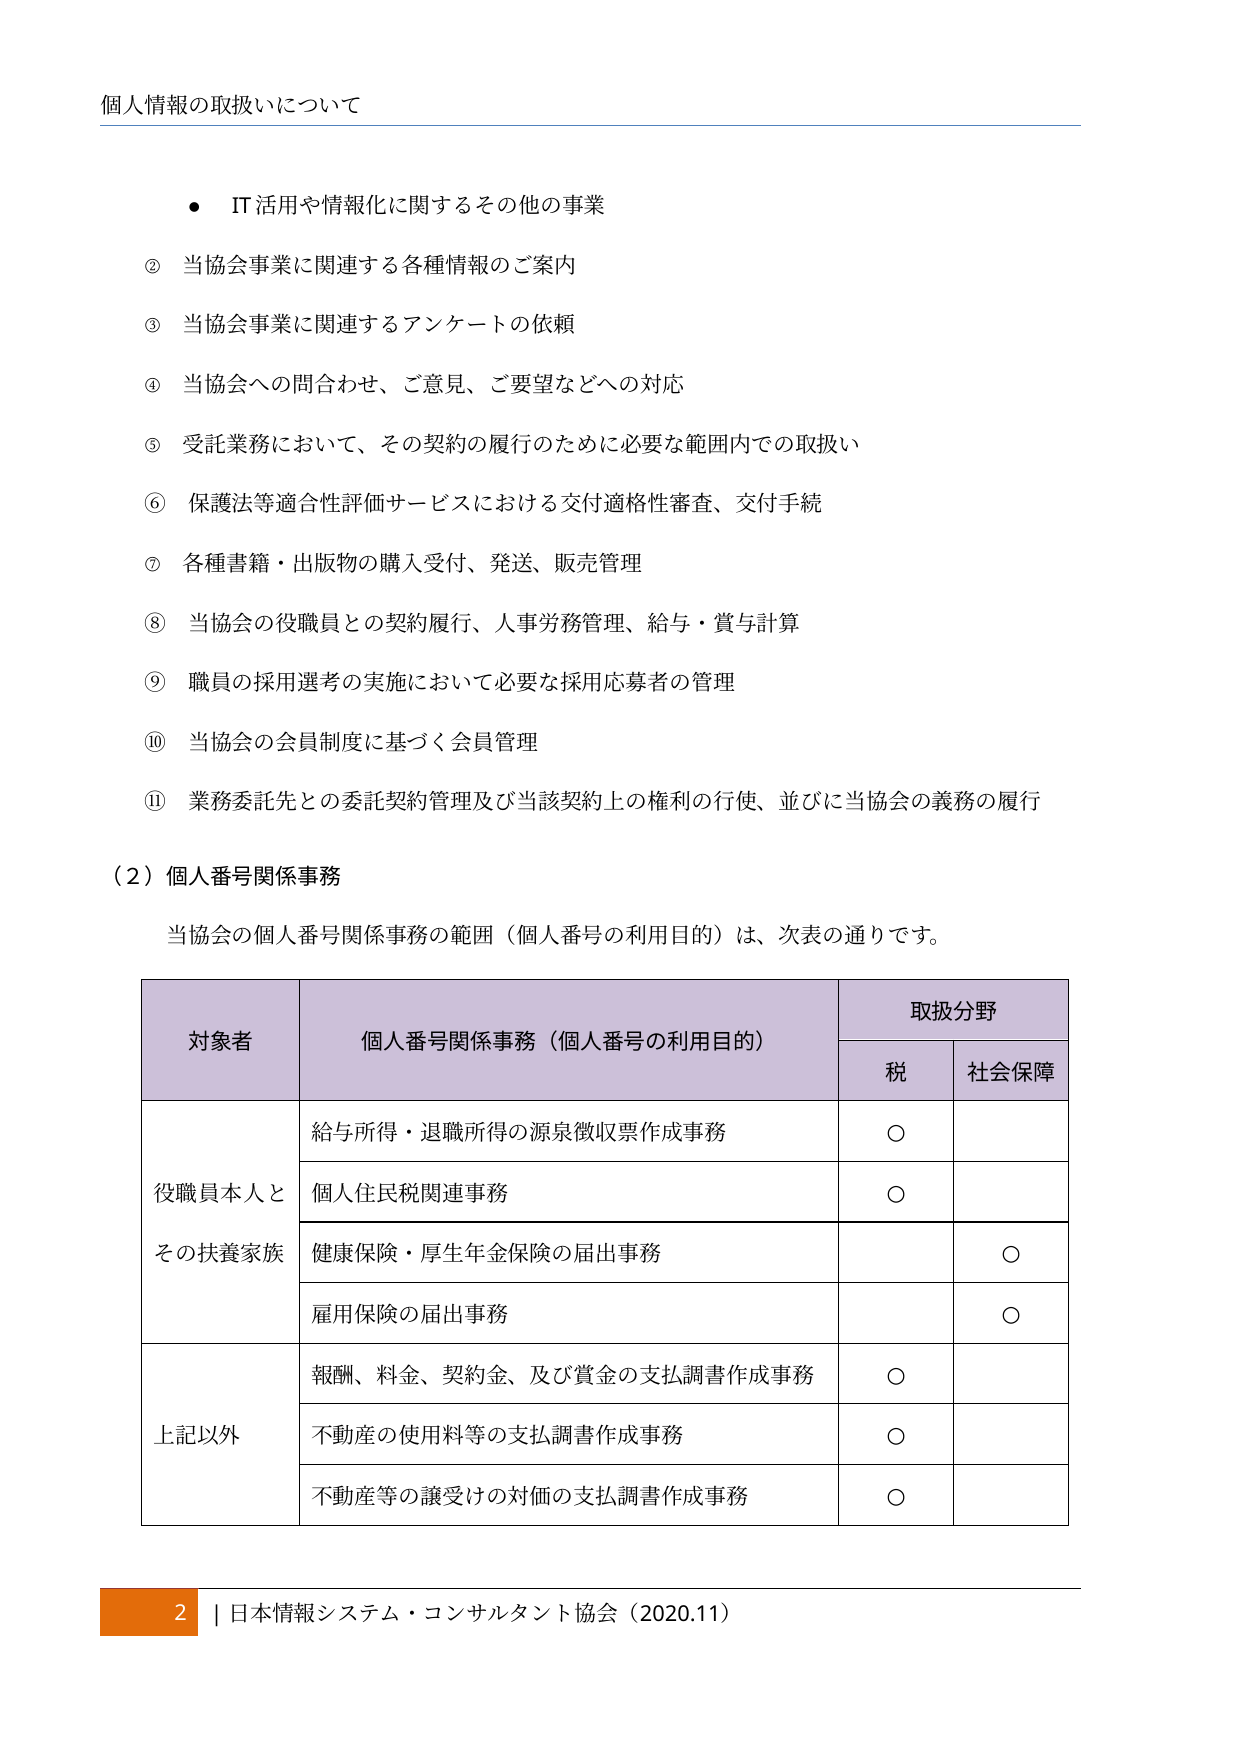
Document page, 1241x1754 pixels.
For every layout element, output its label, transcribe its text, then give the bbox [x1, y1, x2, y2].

table_cell ○ [954, 1223, 1068, 1282]
text ④ 当協会への問合わせ、ご意見、ご要望などへの対応 [144, 353, 1081, 413]
table_cell [954, 1344, 1068, 1403]
text ③ 当協会事業に関連するアンケートの依頼 [144, 294, 1081, 353]
table_header 取扱分野 [839, 980, 1068, 1039]
text ⑥ 保護法等適合性評価サービスにおける交付適格性審査、交付手続 [100, 472, 1081, 532]
text 当協会の個人番号関係事務の範囲（個人番号の利用目的）は、次表の通りです。 [100, 904, 1081, 964]
table_cell 健康保険・厚生年金保険の届出事務 [300, 1223, 838, 1282]
table_header 個人番号関係事務（個人番号の利用目的） [300, 980, 838, 1100]
text ⑤ 受託業務において、その契約の履行のために必要な範囲内での取扱い [144, 413, 1081, 472]
list IT活用や情報化に関するその他の事業 [188, 174, 1081, 234]
table_cell ○ [954, 1283, 1068, 1343]
table_cell ○ [839, 1162, 953, 1221]
table_cell 不動産等の譲受けの対価の支払調書作成事務 [300, 1465, 838, 1524]
table_cell 雇用保険の届出事務 [300, 1283, 838, 1343]
text ⑪ 業務委託先との委託契約管理及び当該契約上の権利の行使、並びに当協会の義務の履行 [100, 770, 1081, 830]
text ⑩ 当協会の会員制度に基づく会員管理 [100, 711, 1081, 770]
table_cell 上記以外 [142, 1344, 299, 1524]
table_header 対象者 [142, 980, 299, 1100]
text ⑧ 当協会の役職員との契約履行、人事労務管理、給与・賞与計算 [100, 592, 1081, 651]
text ② 当協会事業に関連する各種情報のご案内 [144, 234, 1081, 294]
table_cell ○ [839, 1404, 953, 1464]
table_cell 社会保障 [954, 1041, 1068, 1100]
table_cell ○ [839, 1101, 953, 1161]
table_cell 報酬、料金、契約金、及び賞金の支払調書作成事務 [300, 1344, 838, 1403]
table_cell [954, 1162, 1068, 1221]
table_cell 役職員本人とその扶養家族 [142, 1101, 299, 1343]
text ⑦ 各種書籍・出版物の購入受付、発送、販売管理 [144, 532, 1081, 592]
table_cell [839, 1223, 953, 1282]
table_cell ○ [839, 1344, 953, 1403]
table_cell 税 [839, 1041, 953, 1100]
table_cell [954, 1404, 1068, 1464]
table_cell 個人住民税関連事務 [300, 1162, 838, 1221]
text ⑨ 職員の採用選考の実施において必要な採用応募者の管理 [100, 651, 1081, 711]
table_cell [954, 1101, 1068, 1161]
table_cell 不動産の使用料等の支払調書作成事務 [300, 1404, 838, 1464]
text （２）個人番号関係事務 [100, 845, 1081, 904]
table_cell [839, 1283, 953, 1343]
table_cell 給与所得・退職所得の源泉徴収票作成事務 [300, 1101, 838, 1161]
table_cell [954, 1465, 1068, 1524]
table_cell ○ [839, 1465, 953, 1524]
